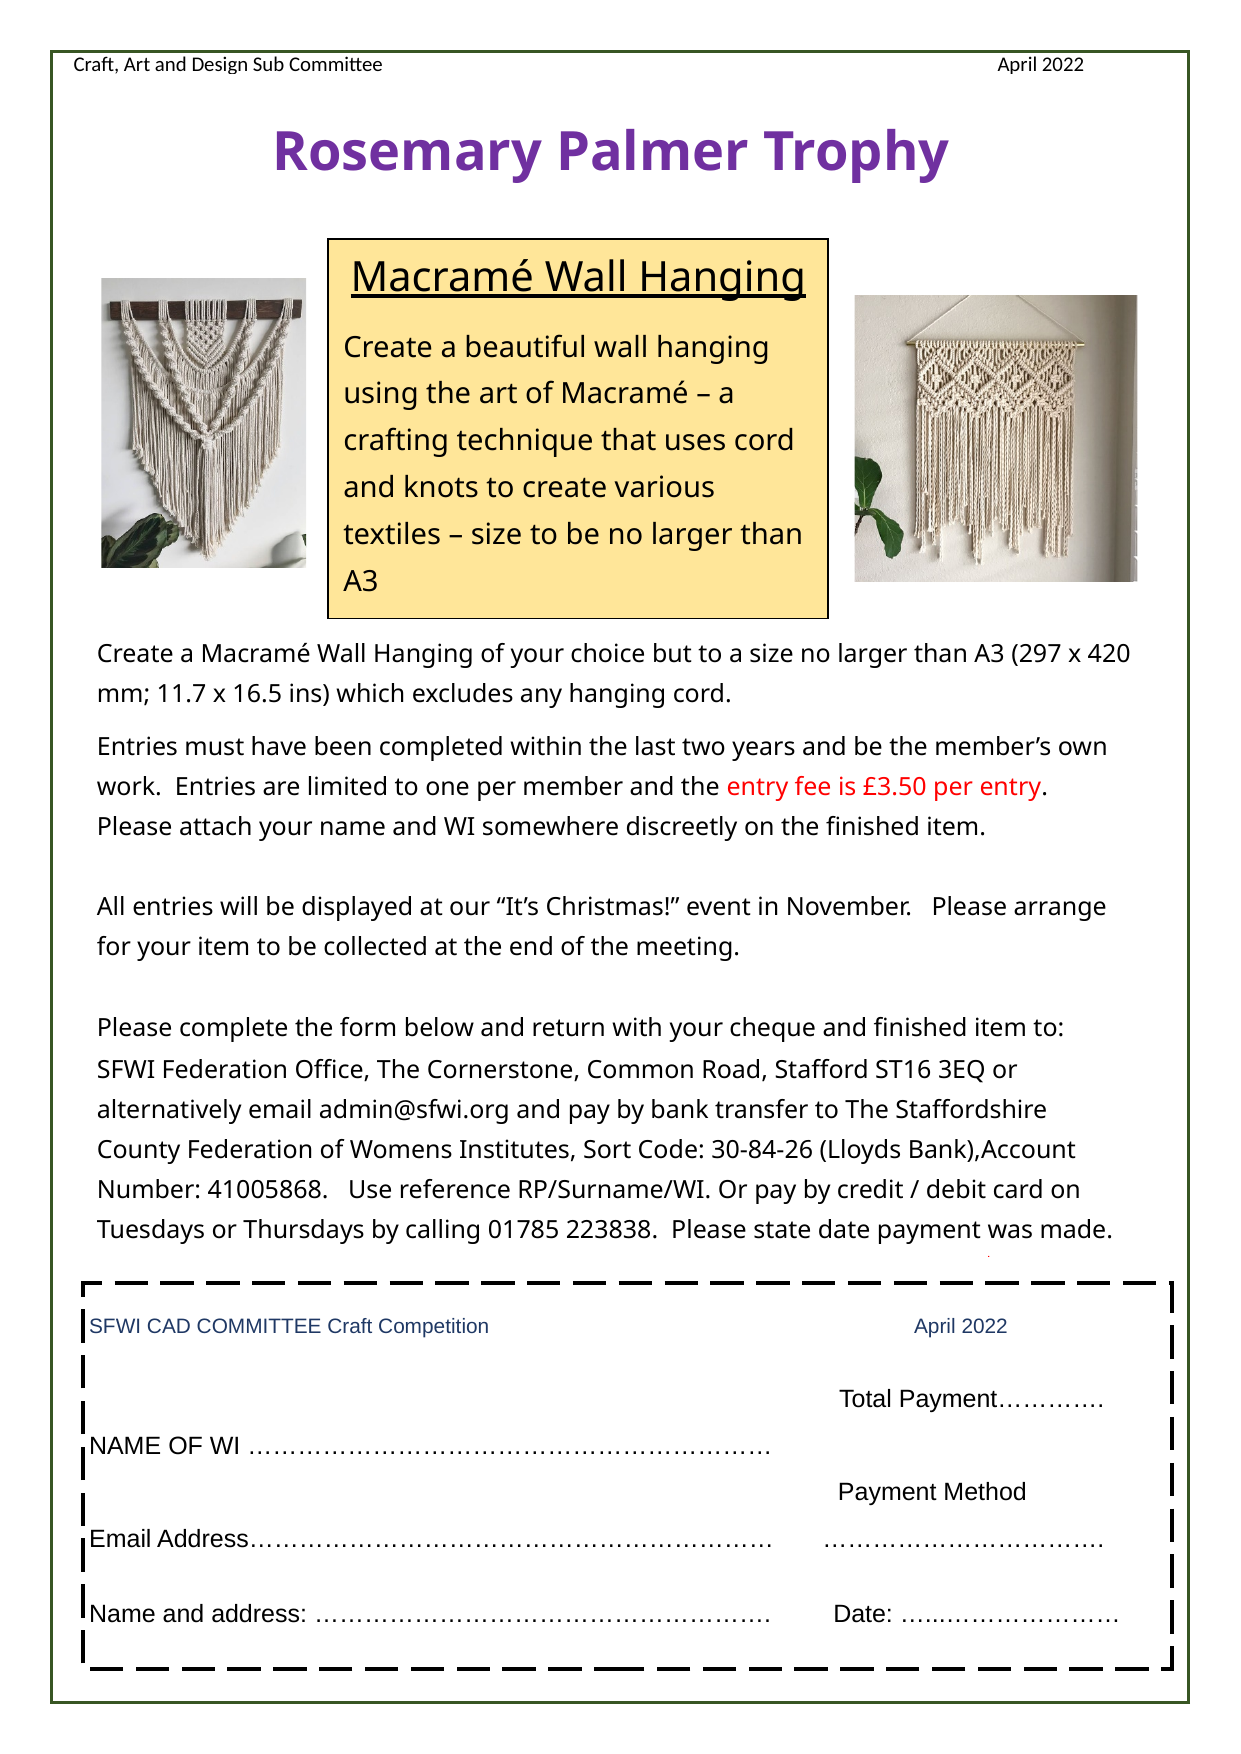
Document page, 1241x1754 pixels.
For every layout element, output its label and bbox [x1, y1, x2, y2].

picture [853, 295, 1138, 580]
picture [100, 278, 306, 566]
